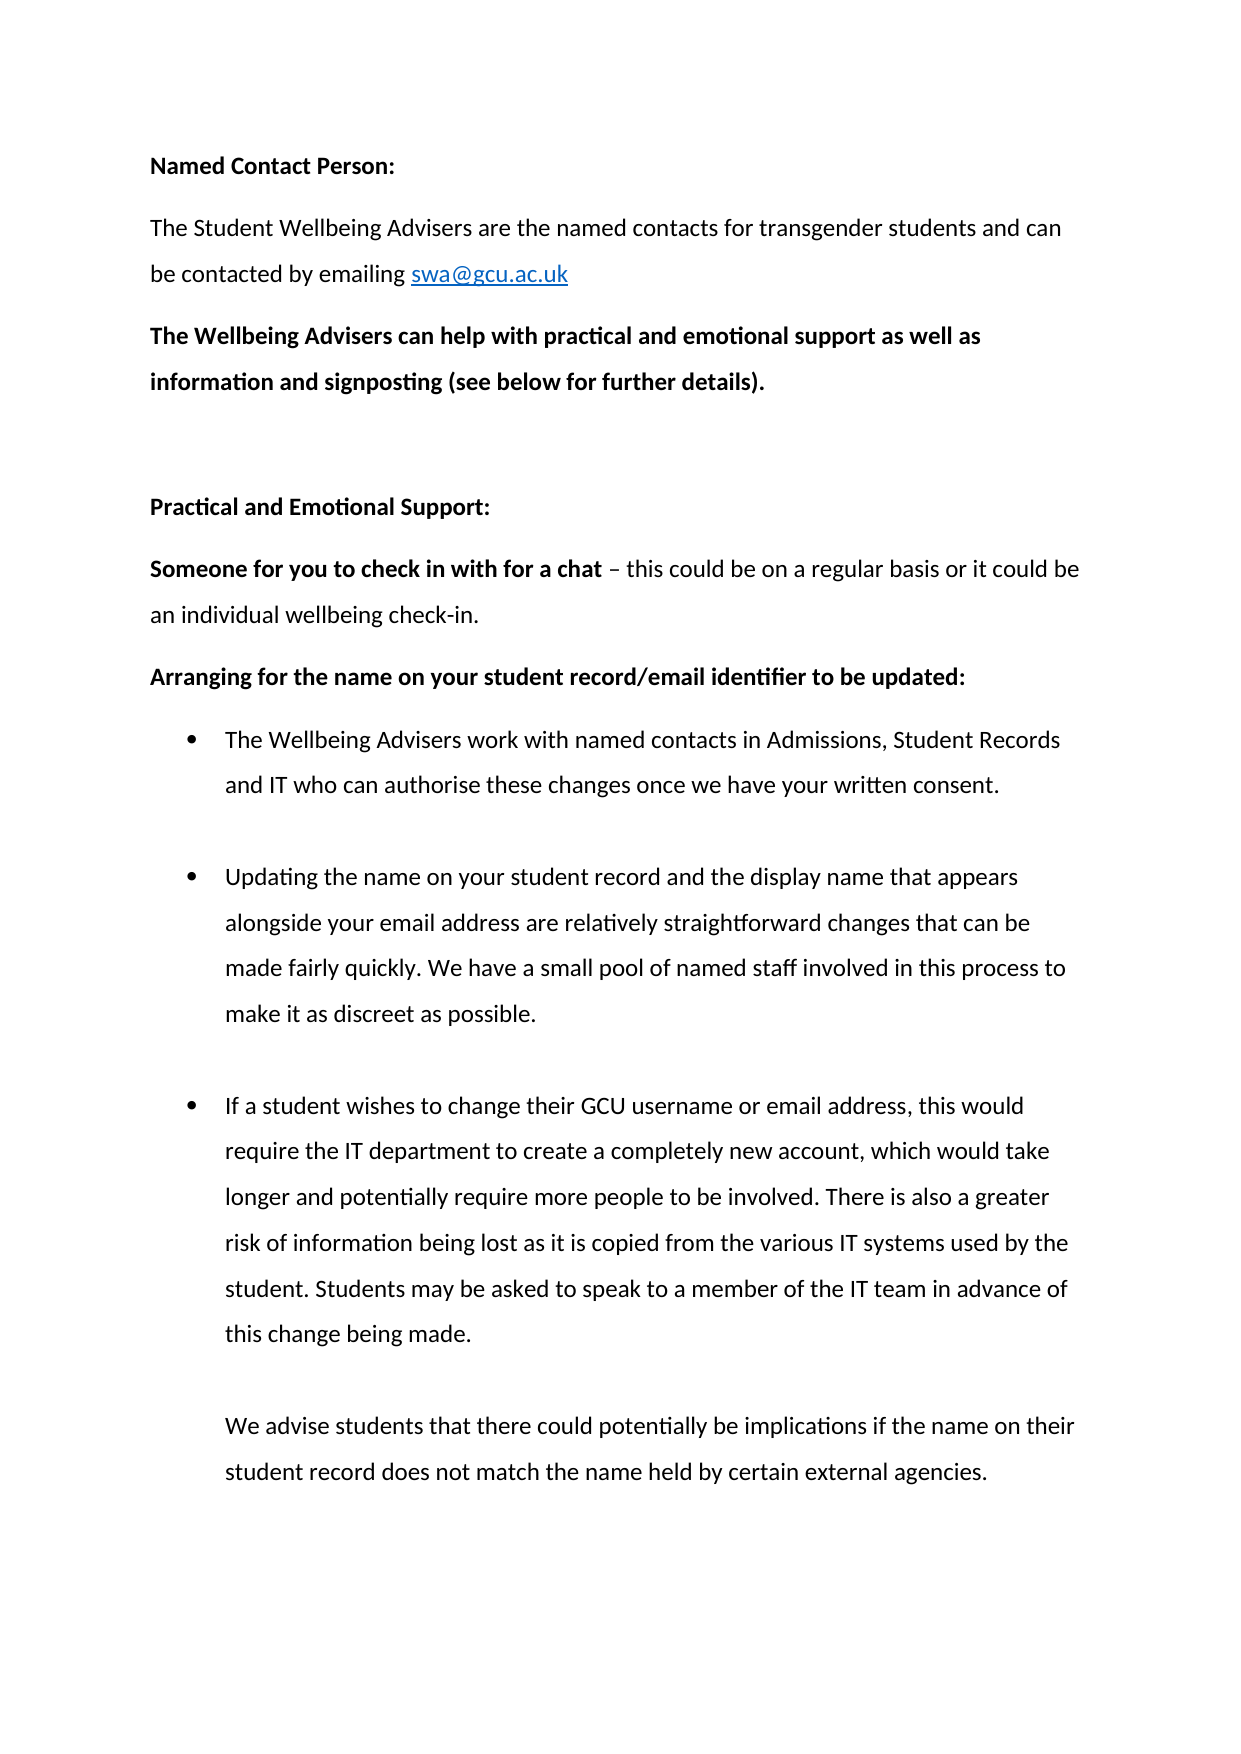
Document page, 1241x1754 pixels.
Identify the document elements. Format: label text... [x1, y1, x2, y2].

text The Wellbeing Advisers can help with practical and emotional support as well as information and signposting (see below for further details). [150, 321, 1090, 397]
list We advise students that there could potentially be implications if the name on their student record does not match the name held by certain external agencies. [225, 1410, 1090, 1486]
text The Student Wellbeing Advisers are the named contacts for transgender students and can be contacted by emailing swa@gcu.ac.uk [150, 212, 1090, 289]
list Updating the name on your student record and the display name that appears alongside your email address are relatively straightforward changes that can be made fairly quickly. We have a small pool of named staff involved in this process to make it as discreet as possible. [187, 861, 1090, 1029]
list If a student wishes to change their GCU username or email address, this would require the IT department to create a completely new account, which would take longer and potentially require more people to be involved. There is also a greater risk of information being lost as it is copied from the various IT systems used by the student. Students may be asked to speak to a member of the IT team in advance of this change being made. [187, 1090, 1090, 1349]
list The Wellbeing Advisers work with named contacts in Admissions, Student Records and IT who can authorise these changes once we have your written consent. [187, 724, 1090, 800]
text Arranging for the name on your student record/email identifier to be updated: [150, 662, 1090, 692]
text Someone for you to check in with for a chat – this could be on a regular basis or it could be an individual wellbeing check-in. [150, 553, 1090, 630]
text Named Contact Person: [150, 150, 1090, 181]
text Practical and Emotional Support: [150, 491, 1090, 522]
